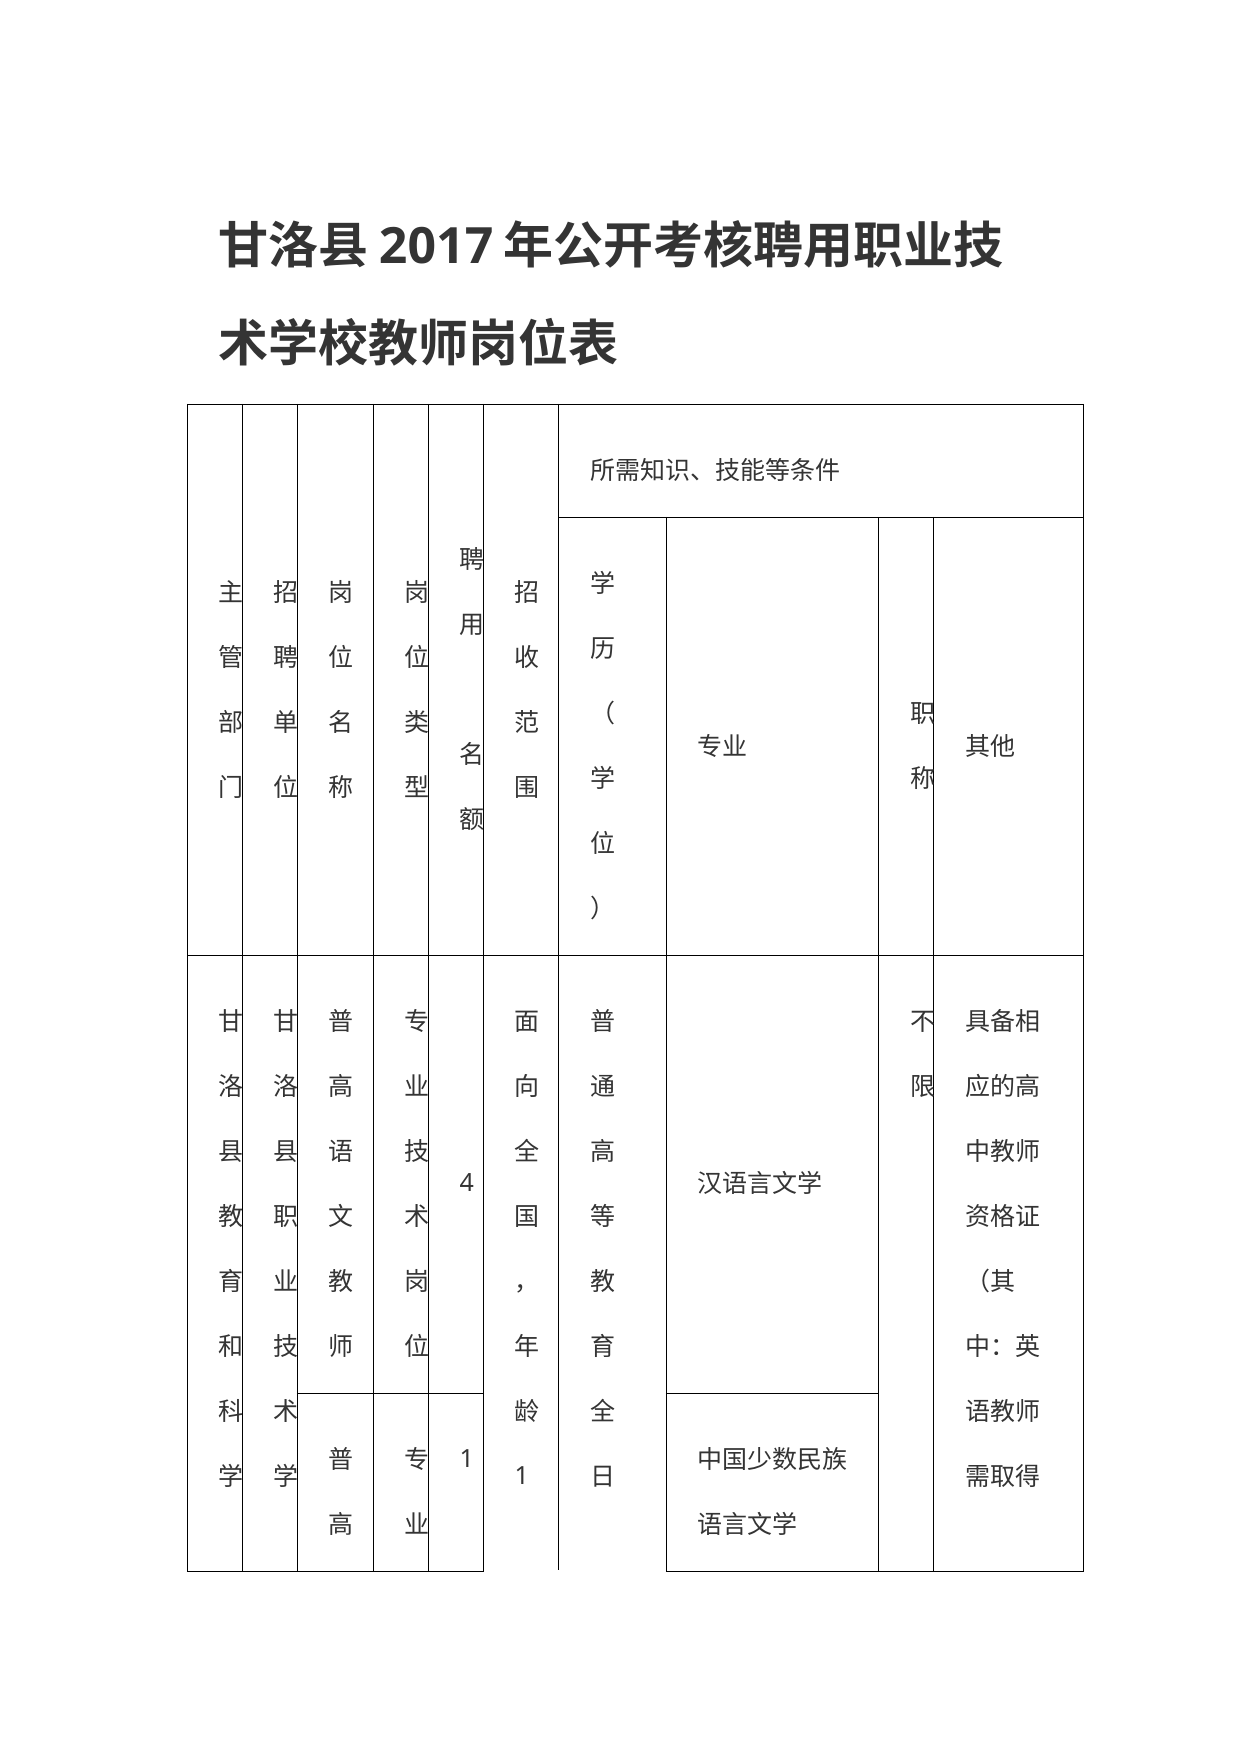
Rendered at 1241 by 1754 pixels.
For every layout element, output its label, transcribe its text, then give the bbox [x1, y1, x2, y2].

table_cell 普通高等教育全日制普通班本科及以上学历（已毕业或2018年的应届毕业生） （学士及以上） [559, 956, 666, 1571]
table_cell 面向全国，年龄18-30周岁（1987年11月30日—1999年11月30日）、专业课教师、研究生可放宽到35周岁（1982年11月30日以后出生）的非在职在编人员。 [484, 956, 559, 1571]
table_cell 招聘单位 [243, 405, 297, 955]
table_cell 甘洛县职业技术学校 [243, 956, 297, 1571]
table_cell 岗位类型 [374, 405, 428, 955]
table_cell 主管部门 [188, 405, 242, 955]
table_cell 中国少数民族语言文学 [667, 1394, 878, 1571]
table_cell 专业技术岗位 [374, 1394, 428, 1571]
table_cell 甘洛县教育和科学技术知识产权局 [188, 956, 242, 1571]
table_cell 岗位名称 [298, 405, 373, 955]
table_cell 不限 [879, 956, 933, 1571]
table_cell 普高语文教师 [298, 956, 373, 1393]
table_cell 招收范围 [484, 405, 558, 955]
table_cell 专业技术岗位 [374, 956, 428, 1393]
table_cell 1 [429, 1394, 483, 1571]
table_header 甘洛县2017年公开考核聘用职业技术学校教师岗位表 [188, 162, 1083, 404]
table_cell 汉语言文学 [667, 956, 878, 1393]
table_cell 所需知识、技能等条件 [559, 405, 1083, 517]
table_cell 其他 [934, 518, 1083, 955]
table_cell 4 [429, 956, 483, 1393]
table_cell 职称 [879, 518, 933, 955]
table_cell 具备相应的高中教师资格证（其中：英语教师需取得高等学校英语专业四级及以上证书即TEM4或TEM8） [934, 956, 1083, 1571]
table_cell 学历（学位） [559, 518, 666, 955]
table_cell 专业 [667, 518, 878, 955]
table_cell 普高语文（彝）教师 [298, 1394, 373, 1571]
table_cell 聘用 名额 [429, 405, 483, 955]
